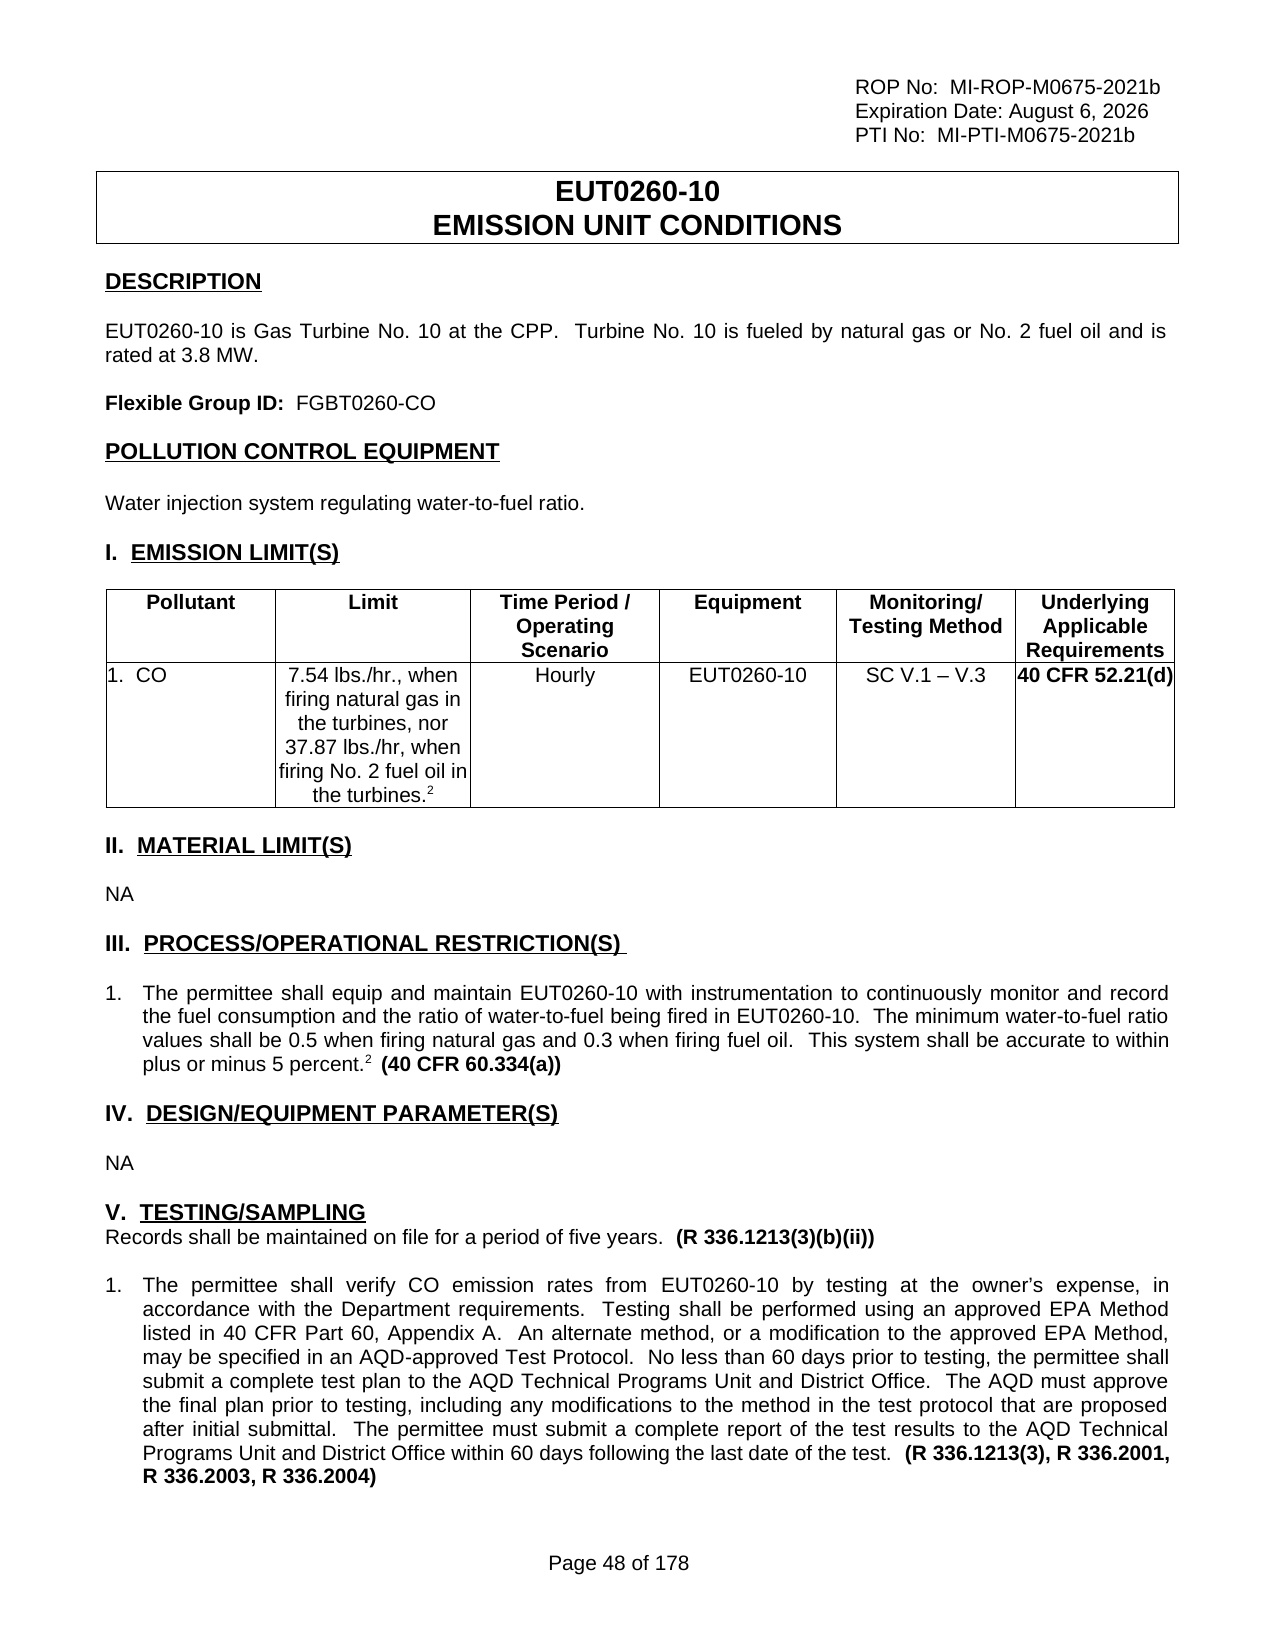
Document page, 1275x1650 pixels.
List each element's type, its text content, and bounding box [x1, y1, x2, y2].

text DESCRIPTION [105, 268, 1170, 294]
text EUT0260-10 is Gas Turbine No. 10 at the CPP. Turbine No. 10 is fueled by natural gas or No. 2 fuel oil and is rated at 3.8 MW. [105, 318, 1170, 366]
text Flexible Group ID: FGBT0260-CO [105, 390, 1170, 414]
subtitle EUT0260-10 [97, 172, 1178, 204]
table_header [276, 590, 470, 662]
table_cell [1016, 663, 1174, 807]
text Records shall be maintained on file for a period of five years. (R 336.1213(3)(b)(ii)) [105, 1225, 1170, 1249]
text NA [105, 882, 1170, 906]
text EMISSION UNIT CONDITIONS [97, 204, 1178, 243]
text I. EMISSION LIMIT(S) [105, 539, 1170, 565]
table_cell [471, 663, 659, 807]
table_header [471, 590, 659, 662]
text POLLUTION CONTROL EQUIPMENT [105, 438, 1170, 464]
text Water injection system regulating water-to-fuel ratio. [105, 491, 1170, 515]
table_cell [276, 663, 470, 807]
text III. PROCESS/OPERATIONAL RESTRICTION(S) [105, 930, 1170, 956]
list The permittee shall equip and maintain EUT0260-10 with instrumentation to continuously monitor and record the fuel consumption and the ratio of water-to-fuel being fired in EUT0260-10. The minimum water-to-fuel ratio values shall be 0.5 when firing natural gas and 0.3 when firing fuel oil. This system shall be accurate to within plus or minus 5 percent.2 (40 CFR 60.334(a)) [105, 980, 1170, 1076]
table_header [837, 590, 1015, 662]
list The permittee shall verify CO emission rates from EUT0260-10 by testing at the owner’s expense, in accordance with the Department requirements. Testing shall be performed using an approved EPA Method listed in 40 CFR Part 60, Appendix A. An alternate method, or a modification to the approved EPA Method, may be specified in an AQD-approved Test Protocol. No less than 60 days prior to testing, the permittee shall submit a complete test plan to the AQD Technical Programs Unit and District Office. The AQD must approve the final plan prior to testing, including any modifications to the method in the test protocol that are proposed after initial submittal. The permittee must submit a complete report of the test results to the AQD Technical Programs Unit and District Office within 60 days following the last date of the test. (R 336.1213(3), R 336.2001, R 336.2003, R 336.2004) [105, 1273, 1170, 1488]
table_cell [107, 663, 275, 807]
text IV. DESIGN/EQUIPMENT PARAMETER(S) [105, 1100, 1170, 1127]
text V. TESTING/SAMPLING [105, 1198, 1170, 1225]
text NA [105, 1151, 1170, 1174]
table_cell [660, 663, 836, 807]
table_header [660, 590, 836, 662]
text II. MATERIAL LIMIT(S) [105, 832, 1170, 858]
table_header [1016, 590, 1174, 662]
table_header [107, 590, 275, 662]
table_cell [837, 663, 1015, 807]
